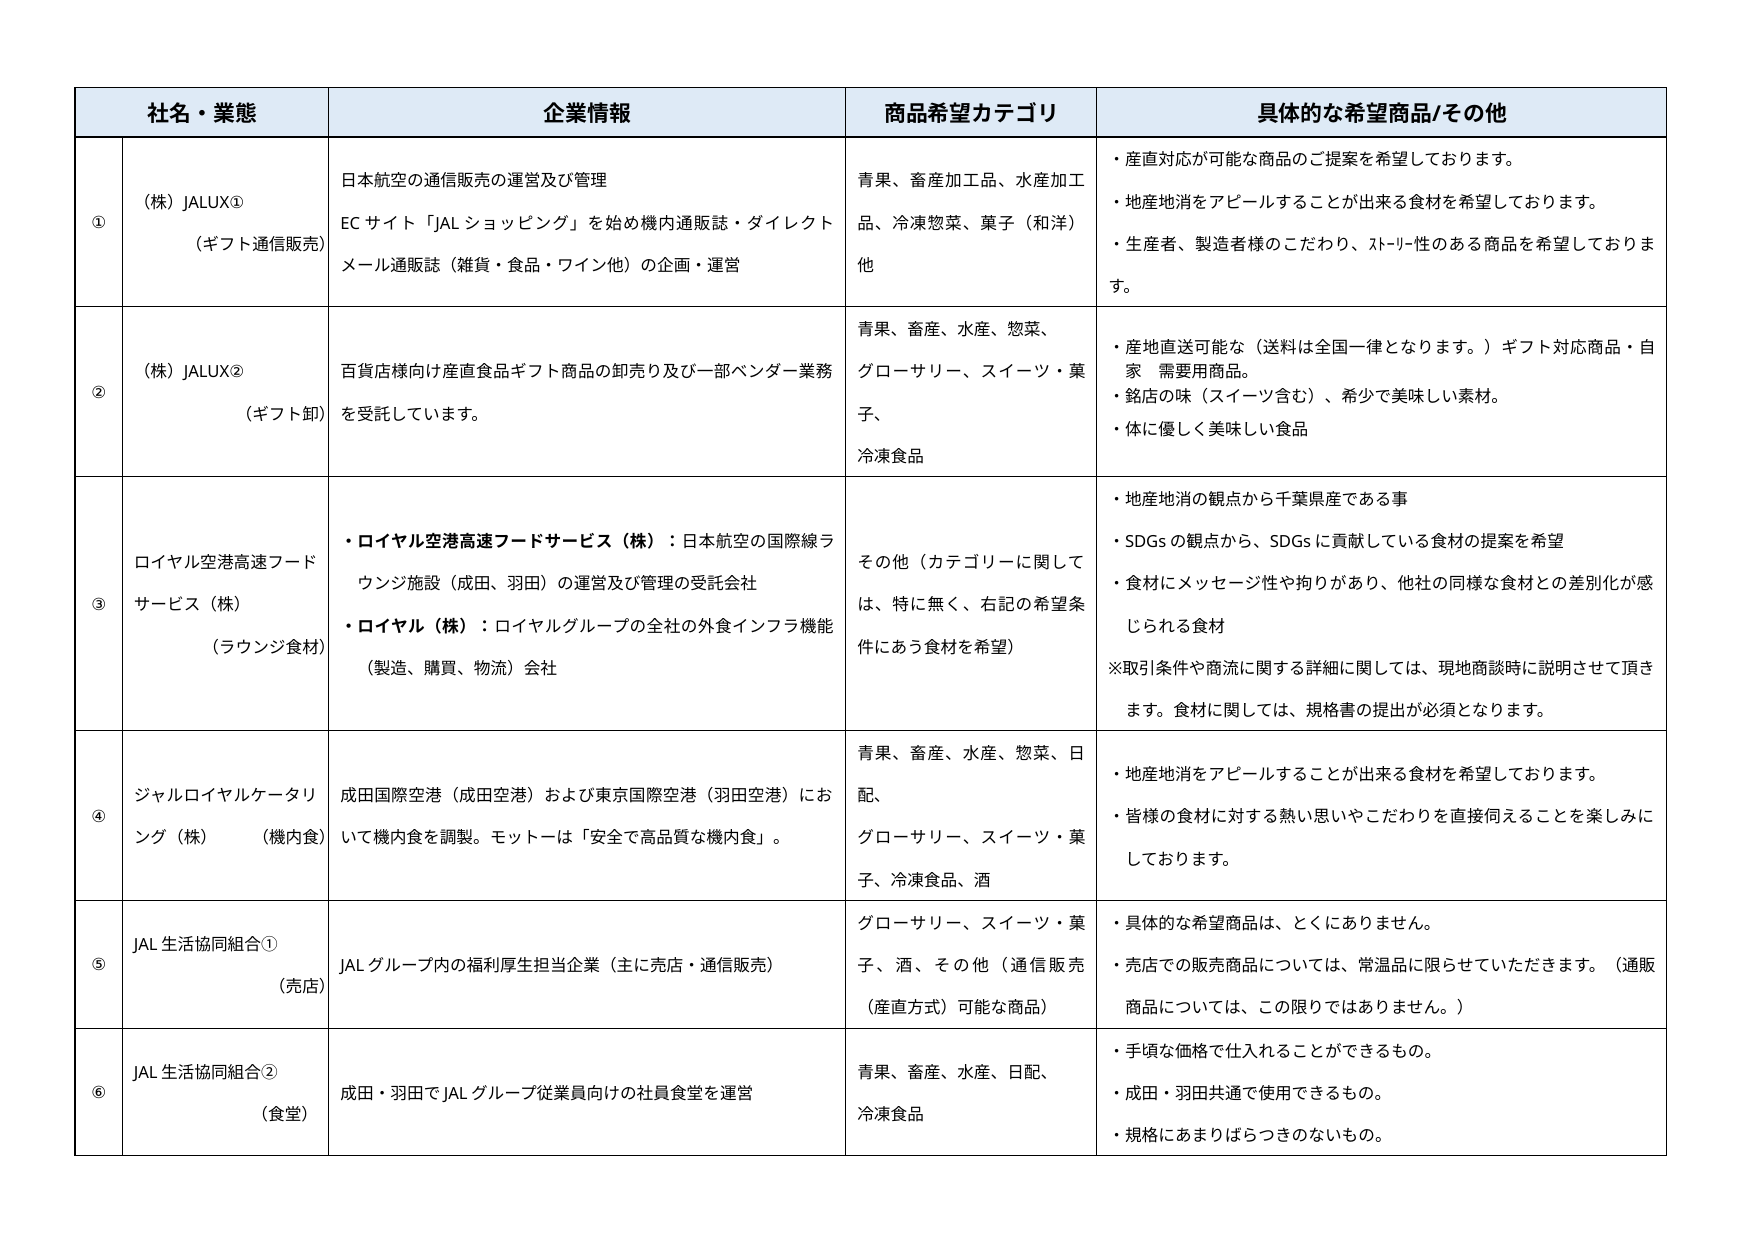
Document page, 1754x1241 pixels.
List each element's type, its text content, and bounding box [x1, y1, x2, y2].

table_cell ・ロイヤル空港高速フードサービス（株）：日本航空の国際線ラウンジ施設（成田、羽田）の運営及び管理の受託会社 ・ロイヤル（株）：ロイヤルグループの全社の外食インフラ機能 （製造、購買、物流）会社 [329, 477, 845, 730]
table_cell 青果、畜産加工品、水産加工品、冷凍惣菜、菓子（和洋）他 [846, 138, 1096, 306]
table_cell ・産地直送可能な（送料は全国一律となります。）ギフト対応商品・自家 需要用商品。 ・銘店の味（スイーツ含む）、希少で美味しい素材。 ・体に優しく美味しい食品 [1097, 307, 1666, 476]
table_cell ⑤ [76, 901, 122, 1028]
table_cell 青果、畜産、水産、惣菜、 グローサリー、スイーツ・菓子、 冷凍食品 [846, 307, 1096, 476]
table_header 企業情報 [329, 88, 845, 136]
table_cell グローサリー、スイーツ・菓子、酒、その他（通信販売（産直方式）可能な商品） [846, 901, 1096, 1028]
table_cell ジャルロイヤルケータリング（株） （機内食） [123, 731, 328, 900]
table_cell ⑥ [76, 1029, 122, 1155]
table_cell その他（カテゴリーに関しては、特に無く、右記の希望条件にあう食材を希望） [846, 477, 1096, 730]
table_cell ・具体的な希望商品は、とくにありません。 ・売店での販売商品については、常温品に限らせていただきます。（通販 商品については、この限りではありません。） [1097, 901, 1666, 1028]
table_cell ③ [76, 477, 122, 730]
table_cell ・手頃な価格で仕入れることができるもの。 ・成田・羽田共通で使用できるもの。 ・規格にあまりばらつきのないもの。 [1097, 1029, 1666, 1155]
table_cell ロイヤル空港高速フードサービス（株） （ラウンジ食材） [123, 477, 328, 730]
table_header 社名・業態 [76, 88, 328, 136]
table_cell ・産直対応が可能な商品のご提案を希望しております。 ・地産地消をアピールすることが出来る食材を希望しております。 ・生産者、製造者様のこだわり、ｽﾄｰﾘｰ性のある商品を希望しております。 [1097, 138, 1666, 306]
table_cell 成田・羽田でJALグループ従業員向けの社員食堂を運営 [329, 1029, 845, 1155]
table_header 具体的な希望商品/その他 [1097, 88, 1666, 136]
table_cell ・地産地消をアピールすることが出来る食材を希望しております。 ・皆様の食材に対する熱い思いやこだわりを直接伺えることを楽しみに しております。 [1097, 731, 1666, 900]
table_cell 青果、畜産、水産、惣菜、日配、 グローサリー、スイーツ・菓子、冷凍食品、酒 [846, 731, 1096, 900]
table_cell JALグループ内の福利厚生担当企業（主に売店・通信販売） [329, 901, 845, 1028]
table_cell ① [76, 138, 122, 306]
table_cell ④ [76, 731, 122, 900]
table_cell 成田国際空港（成田空港）および東京国際空港（羽田空港）において機内食を調製。モットーは「安全で高品質な機内食」。 [329, 731, 845, 900]
table_cell 青果、畜産、水産、日配、 冷凍食品 [846, 1029, 1096, 1155]
table_cell （株）JALUX② （ギフト卸） [123, 307, 328, 476]
table_cell ② [76, 307, 122, 476]
table_cell 百貨店様向け産直食品ギフト商品の卸売り及び一部ベンダー業務を受託しています。 [329, 307, 845, 476]
table_cell JAL生活協同組合① （売店） [123, 901, 328, 1028]
table_cell （株）JALUX① （ギフト通信販売） [123, 138, 328, 306]
table_cell JAL生活協同組合② （食堂） [123, 1029, 328, 1155]
table_cell ・地産地消の観点から千葉県産である事 ・SDGsの観点から、SDGsに貢献している食材の提案を希望 ・食材にメッセージ性や拘りがあり、他社の同様な食材との差別化が感じられる食材 ※取引条件や商流に関する詳細に関しては、現地商談時に説明させて頂きます。食材に関しては、規格書の提出が必須となります。 [1097, 477, 1666, 730]
table_cell 日本航空の通信販売の運営及び管理 ECサイト「JALショッピング」を始め機内通販誌・ダイレクトメール通販誌（雑貨・食品・ワイン他）の企画・運営 [329, 138, 845, 306]
table_header 商品希望カテゴリ [846, 88, 1096, 136]
